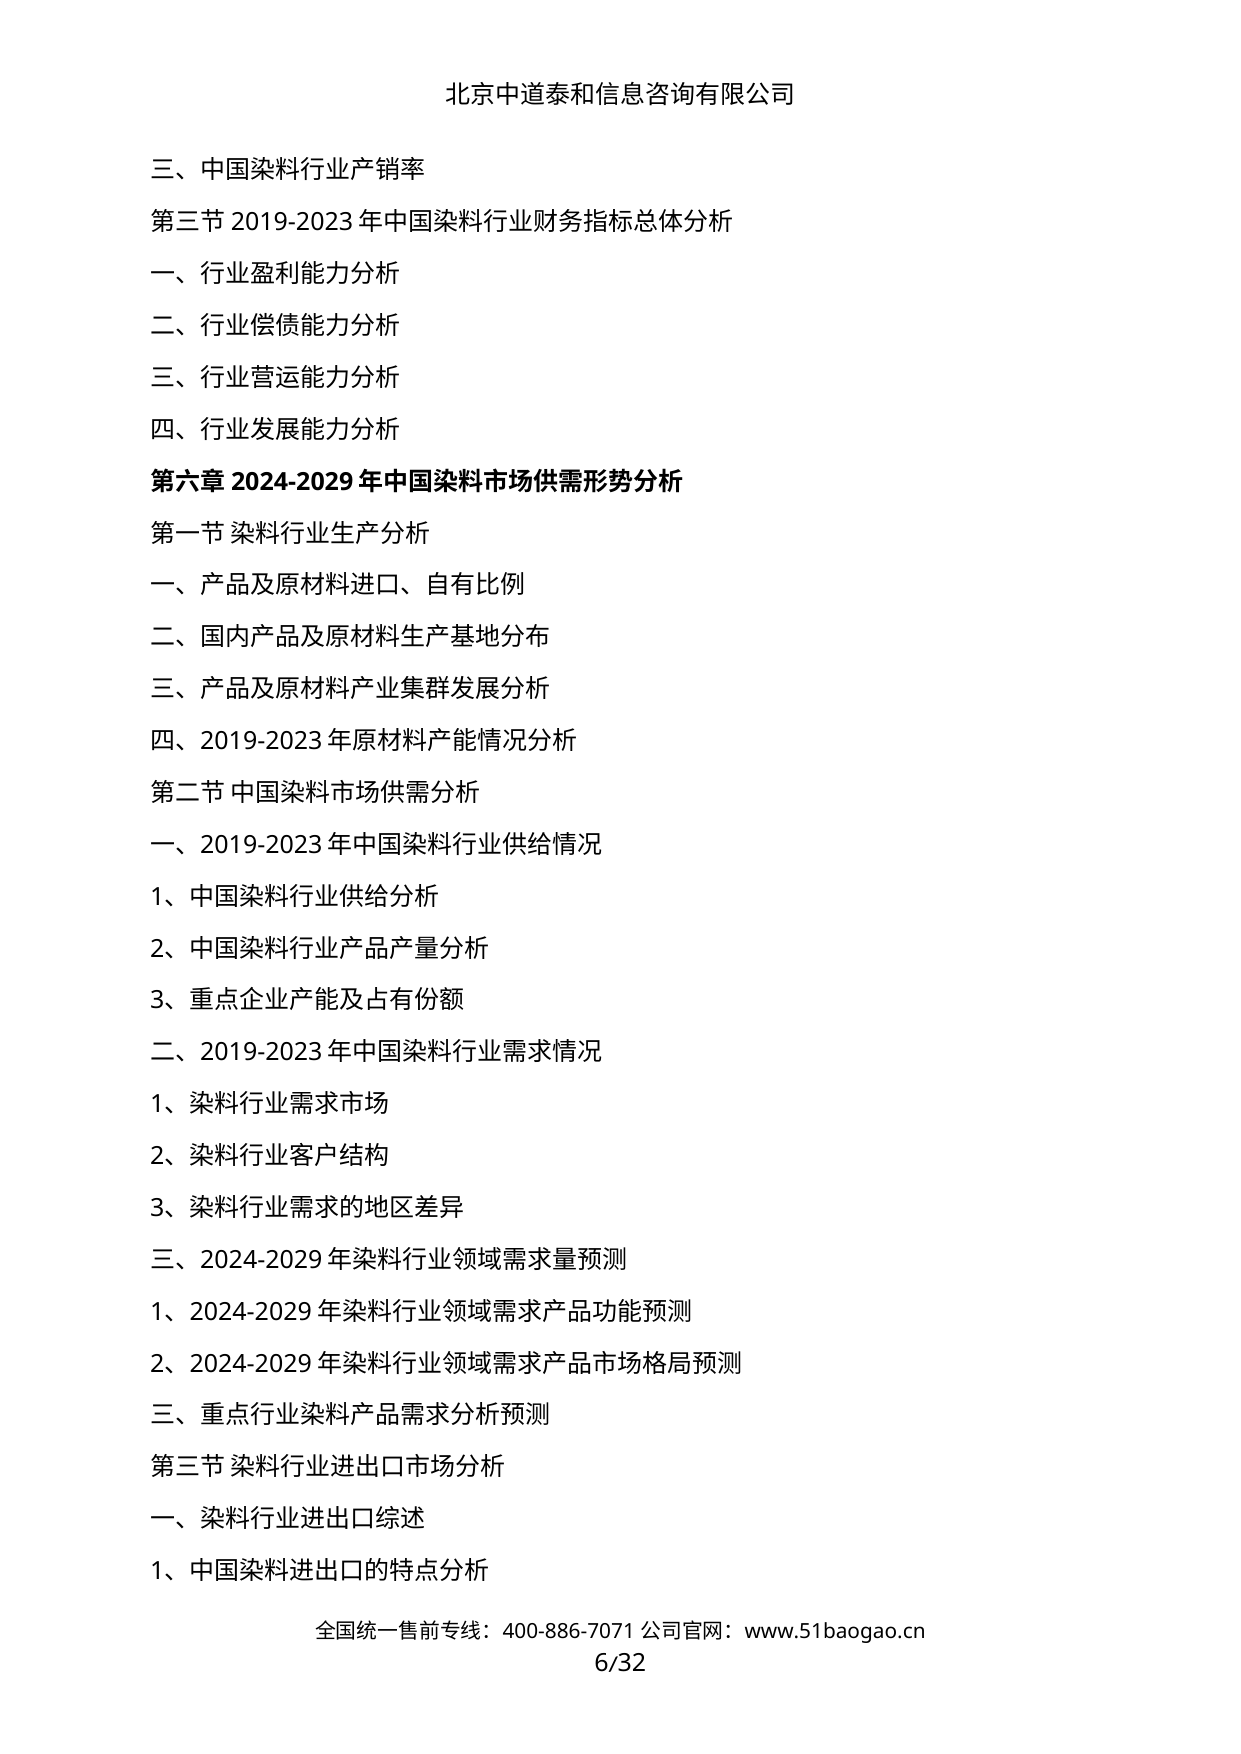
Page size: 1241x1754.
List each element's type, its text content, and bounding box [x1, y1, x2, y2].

text 一、行业盈利能力分析 [150, 254, 1090, 290]
text 1、中国染料进出口的特点分析 [150, 1551, 1090, 1587]
text 一、2019-2023年中国染料行业供给情况 [150, 824, 1090, 861]
text 第二节 中国染料市场供需分析 [150, 772, 1090, 809]
text 一、染料行业进出口综述 [150, 1499, 1090, 1535]
text 二、行业偿债能力分析 [150, 306, 1090, 342]
text 1、2024-2029年染料行业领域需求产品功能预测 [150, 1291, 1090, 1327]
text 第三节 2019-2023年中国染料行业财务指标总体分析 [150, 202, 1090, 238]
text 1、染料行业需求市场 [150, 1084, 1090, 1120]
text 三、重点行业染料产品需求分析预测 [150, 1395, 1090, 1431]
text 第三节 染料行业进出口市场分析 [150, 1447, 1090, 1483]
text 3、染料行业需求的地区差异 [150, 1187, 1090, 1224]
text 2、2024-2029年染料行业领域需求产品市场格局预测 [150, 1343, 1090, 1379]
text 一、产品及原材料进口、自有比例 [150, 565, 1090, 601]
text 三、行业营运能力分析 [150, 357, 1090, 394]
text 3、重点企业产能及占有份额 [150, 980, 1090, 1016]
text 2、中国染料行业产品产量分析 [150, 928, 1090, 964]
text 三、产品及原材料产业集群发展分析 [150, 669, 1090, 705]
text 三、2024-2029年染料行业领域需求量预测 [150, 1239, 1090, 1276]
text 四、行业发展能力分析 [150, 409, 1090, 446]
text 三、中国染料行业产销率 [150, 150, 1090, 186]
text 1、中国染料行业供给分析 [150, 876, 1090, 912]
text 2、染料行业客户结构 [150, 1136, 1090, 1172]
text 第一节 染料行业生产分析 [150, 513, 1090, 549]
text 四、2019-2023年原材料产能情况分析 [150, 721, 1090, 757]
text 第六章 2024-2029年中国染料市场供需形势分析 [150, 461, 1090, 497]
text 二、2019-2023年中国染料行业需求情况 [150, 1032, 1090, 1068]
text 二、国内产品及原材料生产基地分布 [150, 617, 1090, 653]
